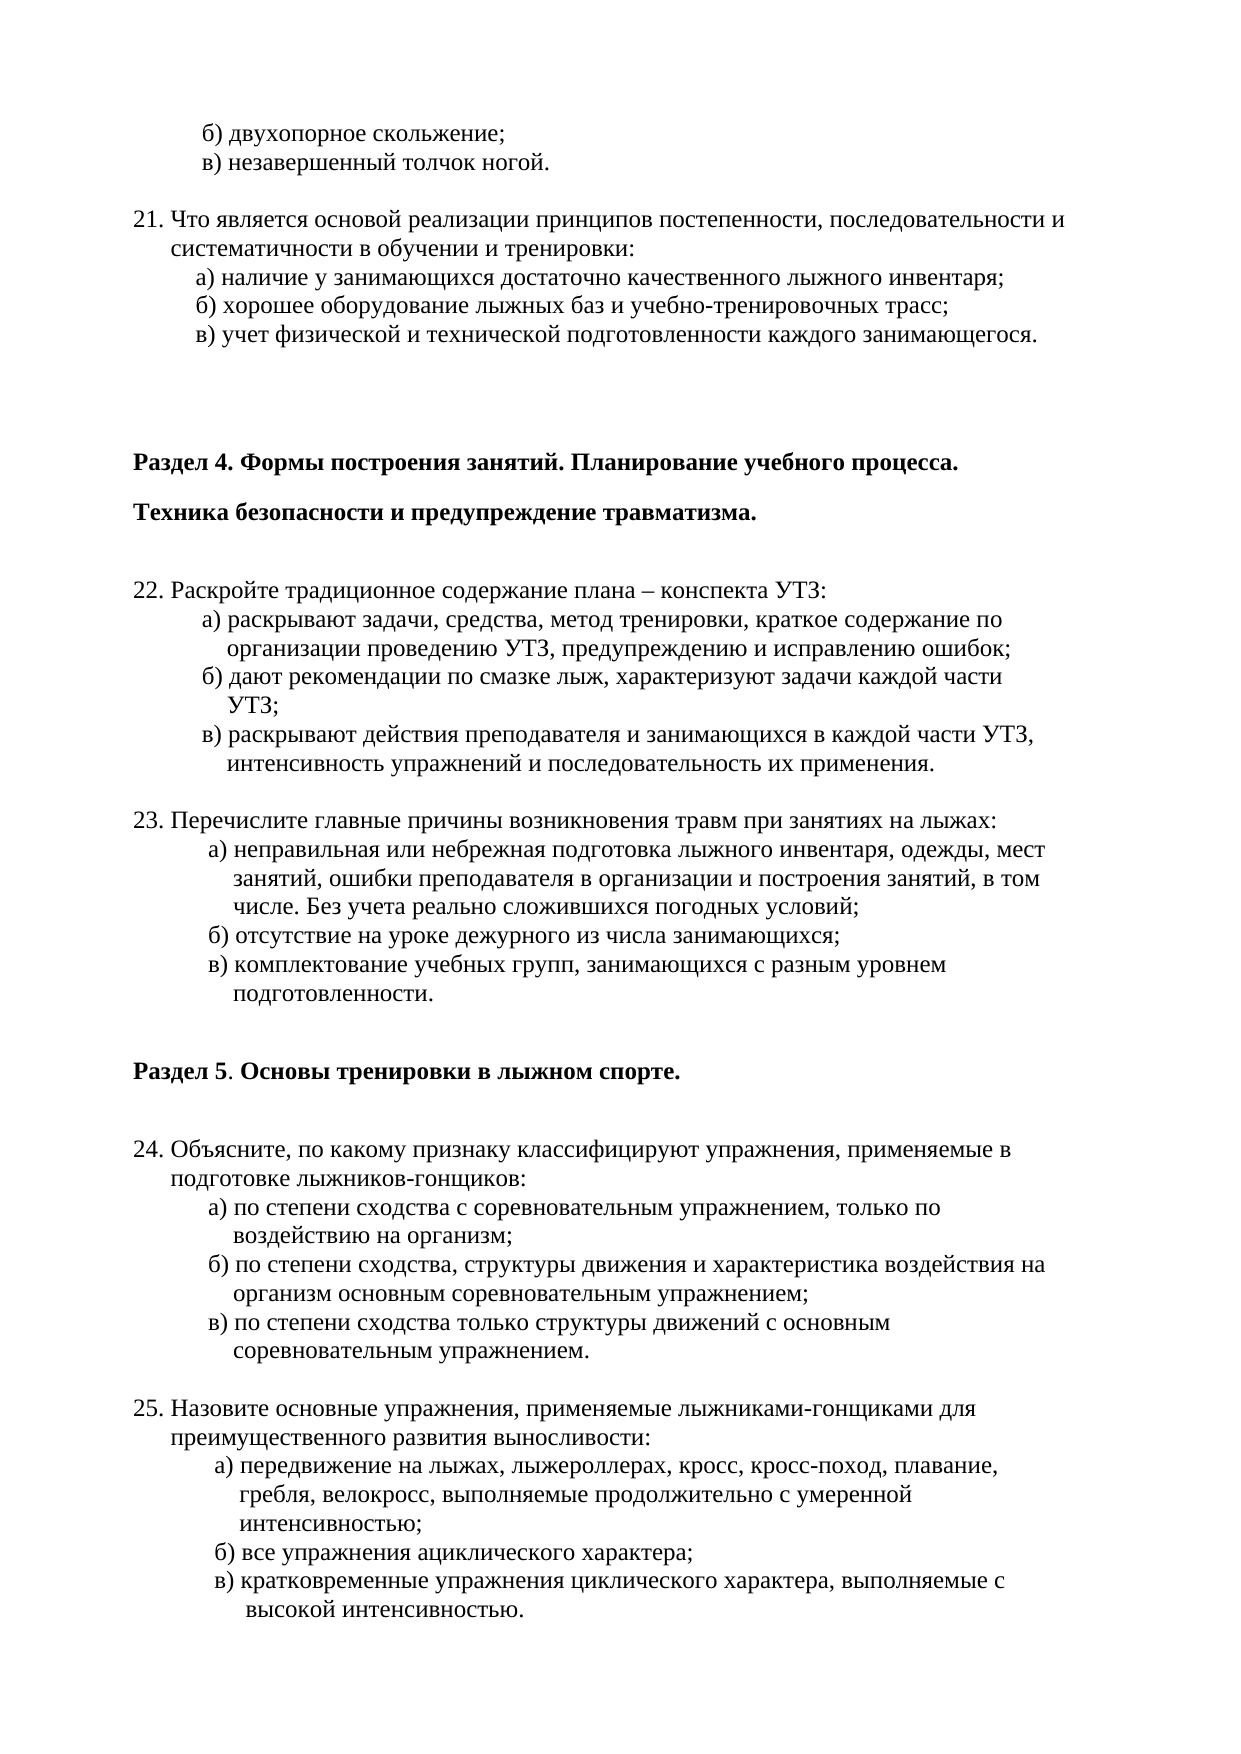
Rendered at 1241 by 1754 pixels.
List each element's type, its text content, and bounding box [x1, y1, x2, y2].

text Раздел 4. Формы построения занятий. Планирование учебного процесса. [133, 447, 1152, 476]
text организм основным соревновательным упражнением; [133, 1278, 1152, 1307]
text воздействию на организм; [133, 1221, 1152, 1249]
text 22. Раскройте традиционное содержание плана – конспекта УТЗ: [133, 575, 1152, 604]
text б) дают рекомендации по смазке лыж, характеризуют задачи каждой части [133, 661, 1152, 690]
text 21. Что является основой реализации принципов постепенности, последовательности и [133, 204, 1152, 233]
text организации проведению УТЗ, предупреждению и исправлению ошибок; [133, 633, 1152, 661]
text в) комплектование учебных групп, занимающихся с разным уровнем [133, 949, 1152, 978]
text б) хорошее оборудование лыжных баз и учебно-тренировочных трасс; [133, 291, 1152, 319]
text б) отсутствие на уроке дежурного из числа занимающихся; [133, 920, 1152, 949]
text в) по степени сходства только структуры движений с основным [133, 1307, 1152, 1336]
text преимущественного развития выносливости: [133, 1422, 1152, 1451]
text а) по степени сходства с соревновательным упражнением, только по [133, 1192, 1152, 1221]
text интенсивность упражнений и последовательность их применения. [133, 748, 1152, 776]
text б) двухопорное скольжение; [133, 118, 1152, 147]
text Техника безопасности и предупреждение травматизма. [133, 497, 1152, 526]
text УТЗ; [133, 690, 1152, 719]
text 24. Объясните, по какому признаку классифицируют упражнения, применяемые в [133, 1134, 1152, 1163]
text занятий, ошибки преподавателя в организации и построения занятий, в том [133, 863, 1152, 891]
text высокой интенсивностью. [133, 1594, 1152, 1623]
text в) раскрывают действия преподавателя и занимающихся в каждой части УТЗ, [133, 719, 1152, 748]
text б) по степени сходства, структуры движения и характеристика воздействия на [133, 1249, 1152, 1278]
text в) кратковременные упражнения циклического характера, выполняемые с [133, 1566, 1152, 1594]
text интенсивностью; [133, 1508, 1152, 1537]
text б) все упражнения ациклического характера; [133, 1537, 1152, 1566]
text а) наличие у занимающихся достаточно качественного лыжного инвентаря; [133, 262, 1152, 291]
text а) передвижение на лыжах, лыжероллерах, кросс, кросс-поход, плавание, [133, 1451, 1152, 1479]
text числе. Без учета реально сложившихся погодных условий; [133, 891, 1152, 920]
text 25. Назовите основные упражнения, применяемые лыжниками-гонщиками для [133, 1393, 1152, 1422]
text а) раскрывают задачи, средства, метод тренировки, краткое содержание по [133, 604, 1152, 633]
text в) незавершенный толчок ногой. [133, 147, 1152, 176]
text 23. Перечислите главные причины возникновения травм при занятиях на лыжах: [133, 805, 1152, 834]
text подготовке лыжников-гонщиков: [133, 1163, 1152, 1192]
text Раздел 5. Основы тренировки в лыжном спорте. [133, 1056, 1152, 1085]
text соревновательным упражнением. [133, 1336, 1152, 1364]
text систематичности в обучении и тренировки: [133, 233, 1152, 262]
text гребля, велокросс, выполняемые продолжительно с умеренной [133, 1479, 1152, 1508]
text подготовленности. [133, 978, 1152, 1006]
text в) учет физической и технической подготовленности каждого занимающегося. [133, 319, 1152, 348]
text а) неправильная или небрежная подготовка лыжного инвентаря, одежды, мест [133, 834, 1152, 863]
